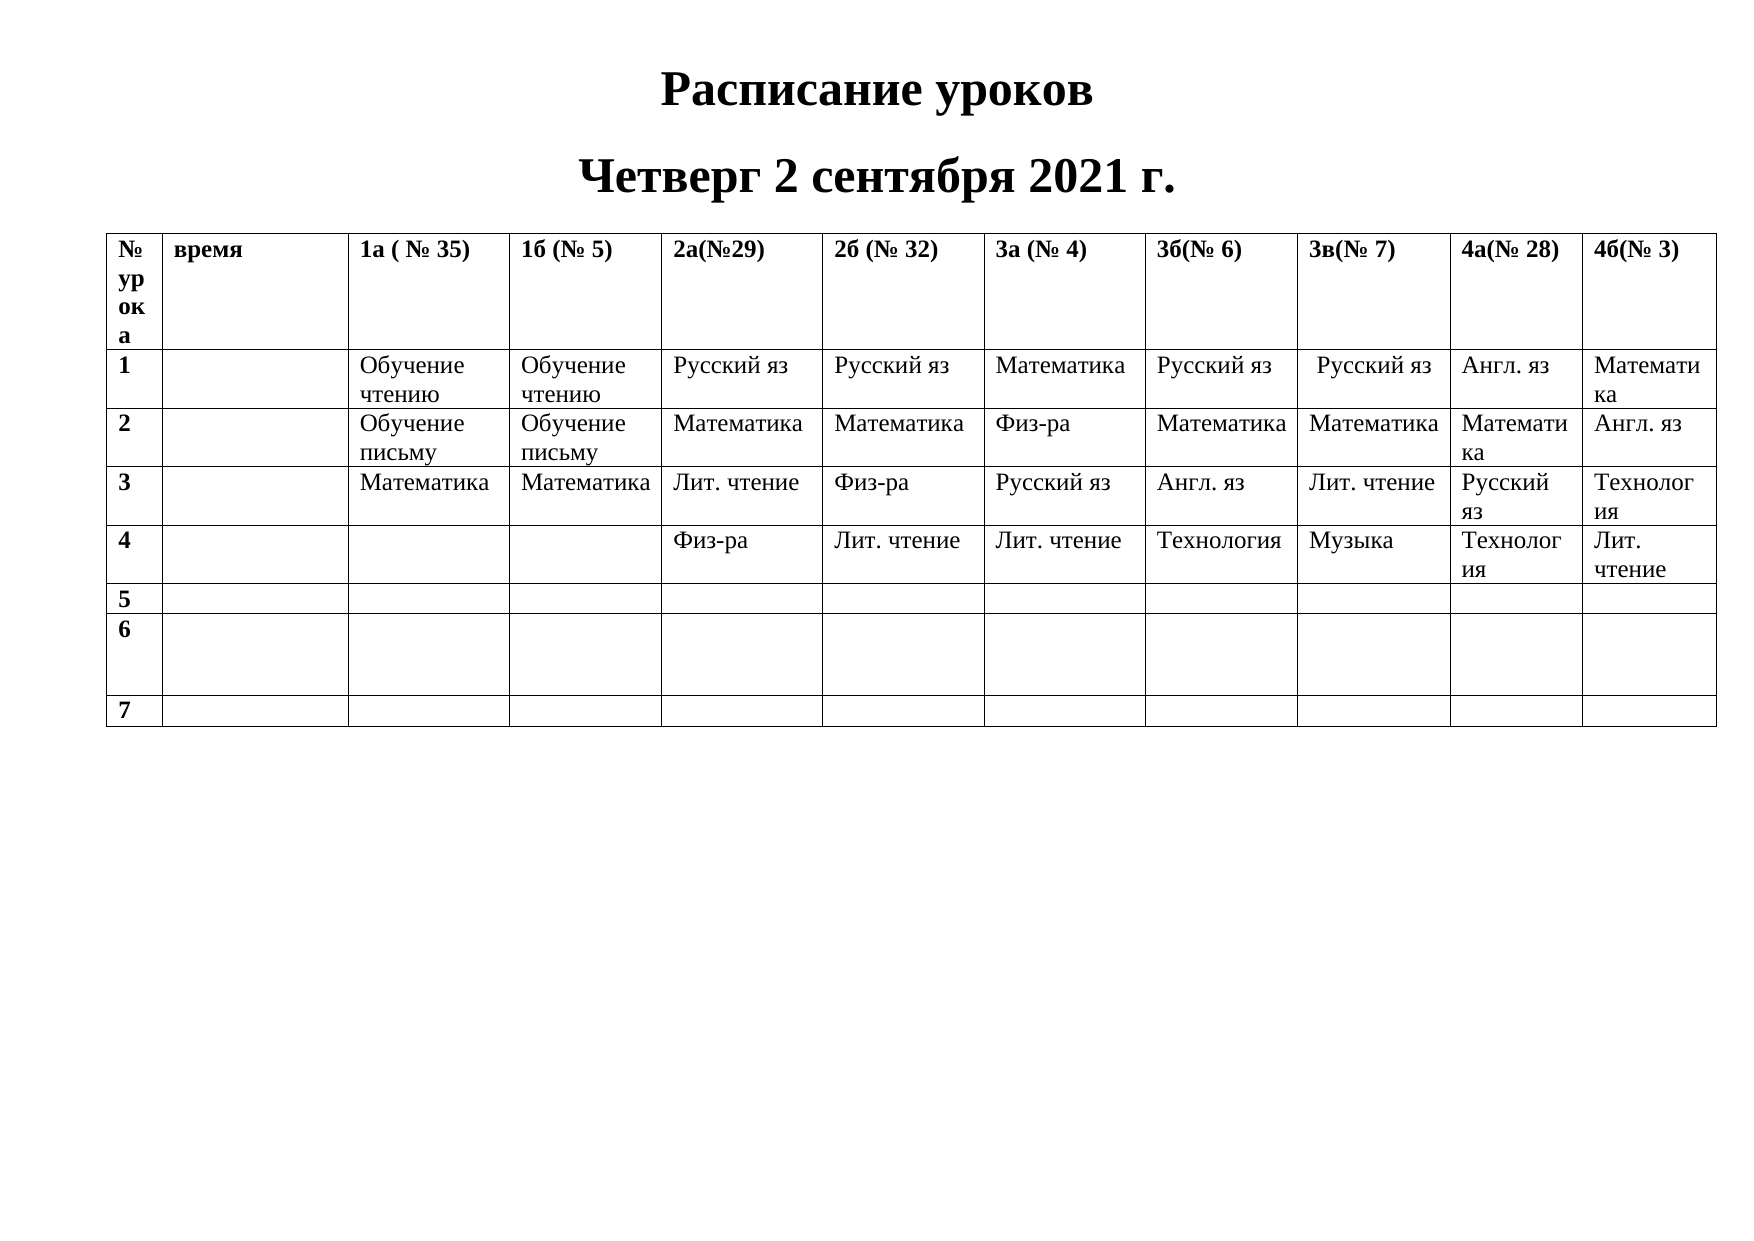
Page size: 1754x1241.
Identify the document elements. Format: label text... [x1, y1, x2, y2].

table_cell [985, 584, 1145, 613]
table_cell [1298, 614, 1450, 694]
table_cell [163, 350, 348, 407]
table_cell Математика [1583, 350, 1716, 407]
table_cell [1451, 584, 1582, 613]
table_cell Математика [510, 467, 661, 524]
table_cell [349, 614, 509, 694]
table_header 2б (№ 32) [823, 234, 984, 349]
table_cell [985, 614, 1145, 694]
table_cell [823, 584, 984, 613]
table_cell Математика [1298, 409, 1450, 466]
table_cell 6 [107, 614, 162, 694]
table_cell Математика [823, 409, 984, 466]
table_cell Русский яз [1298, 350, 1450, 407]
table_cell Лит. чтение [662, 467, 822, 524]
table_cell [1583, 584, 1716, 613]
table_cell 4 [107, 526, 162, 583]
table_header время [163, 234, 348, 349]
table_cell [1146, 614, 1297, 694]
table_cell Лит. чтение [1298, 467, 1450, 524]
table_cell Русский яз [985, 467, 1145, 524]
table_cell Технология [1583, 467, 1716, 524]
table_header 1а ( № 35) [349, 234, 509, 349]
table_cell [1451, 696, 1582, 726]
table_cell 1 [107, 350, 162, 407]
table_cell Русский яз [1451, 467, 1582, 524]
table_cell Технология [1451, 526, 1582, 583]
table_cell [1583, 696, 1716, 726]
table_header 3в(№ 7) [1298, 234, 1450, 349]
table_cell 7 [107, 696, 162, 726]
table_cell Обучение письму [510, 409, 661, 466]
table_cell [163, 526, 348, 583]
table_cell Лит. чтение [985, 526, 1145, 583]
table_cell Англ. яз [1583, 409, 1716, 466]
table_cell [163, 409, 348, 466]
table_cell Русский яз [662, 350, 822, 407]
table_cell [510, 526, 661, 583]
table_cell [349, 696, 509, 726]
table_cell [163, 614, 348, 694]
table_cell Физ-ра [662, 526, 822, 583]
table_cell Англ. яз [1451, 350, 1582, 407]
table_cell [662, 614, 822, 694]
table_cell Математика [349, 467, 509, 524]
table_header 3б(№ 6) [1146, 234, 1297, 349]
table_cell [510, 584, 661, 613]
table_cell Математика [985, 350, 1145, 407]
table_cell Обучение чтению [349, 350, 509, 407]
table_cell [349, 584, 509, 613]
table_cell [1583, 614, 1716, 694]
table_cell Музыка [1298, 526, 1450, 583]
table_cell [163, 467, 348, 524]
table_cell [163, 584, 348, 613]
table_cell Обучение чтению [510, 350, 661, 407]
table_cell [1146, 696, 1297, 726]
table_cell Математика [1451, 409, 1582, 466]
table_cell [662, 584, 822, 613]
table_header 2а(№29) [662, 234, 822, 349]
table_cell Обучение письму [349, 409, 509, 466]
table_header 4б(№ 3) [1583, 234, 1716, 349]
table_cell Математика [1146, 409, 1297, 466]
table_cell 3 [107, 467, 162, 524]
table_cell Физ-ра [823, 467, 984, 524]
table_cell Физ-ра [985, 409, 1145, 466]
table_cell [510, 614, 661, 694]
table_cell Математика [662, 409, 822, 466]
table_header 1б (№ 5) [510, 234, 661, 349]
table_cell Англ. яз [1146, 467, 1297, 524]
text Четверг 2 сентября 2021 г. [118, 146, 1636, 203]
table_cell [1451, 614, 1582, 694]
table_cell [985, 696, 1145, 726]
table_cell 2 [107, 409, 162, 466]
table_cell 5 [107, 584, 162, 613]
table_cell [1146, 584, 1297, 613]
table_header 3а (№ 4) [985, 234, 1145, 349]
table_cell Технология [1146, 526, 1297, 583]
text Расписание уроков [118, 59, 1636, 117]
table_cell Лит. чтение [823, 526, 984, 583]
table_cell [163, 696, 348, 726]
table_cell [1298, 696, 1450, 726]
table_cell Лит. чтение [1583, 526, 1716, 583]
table_cell Русский яз [1146, 350, 1297, 407]
table_cell [662, 696, 822, 726]
table_header № урока [107, 234, 162, 349]
table_cell [823, 614, 984, 694]
table_cell [1298, 584, 1450, 613]
table_cell [823, 696, 984, 726]
table_cell [349, 526, 509, 583]
table_cell [510, 696, 661, 726]
table_header 4а(№ 28) [1451, 234, 1582, 349]
table_cell Русский яз [823, 350, 984, 407]
